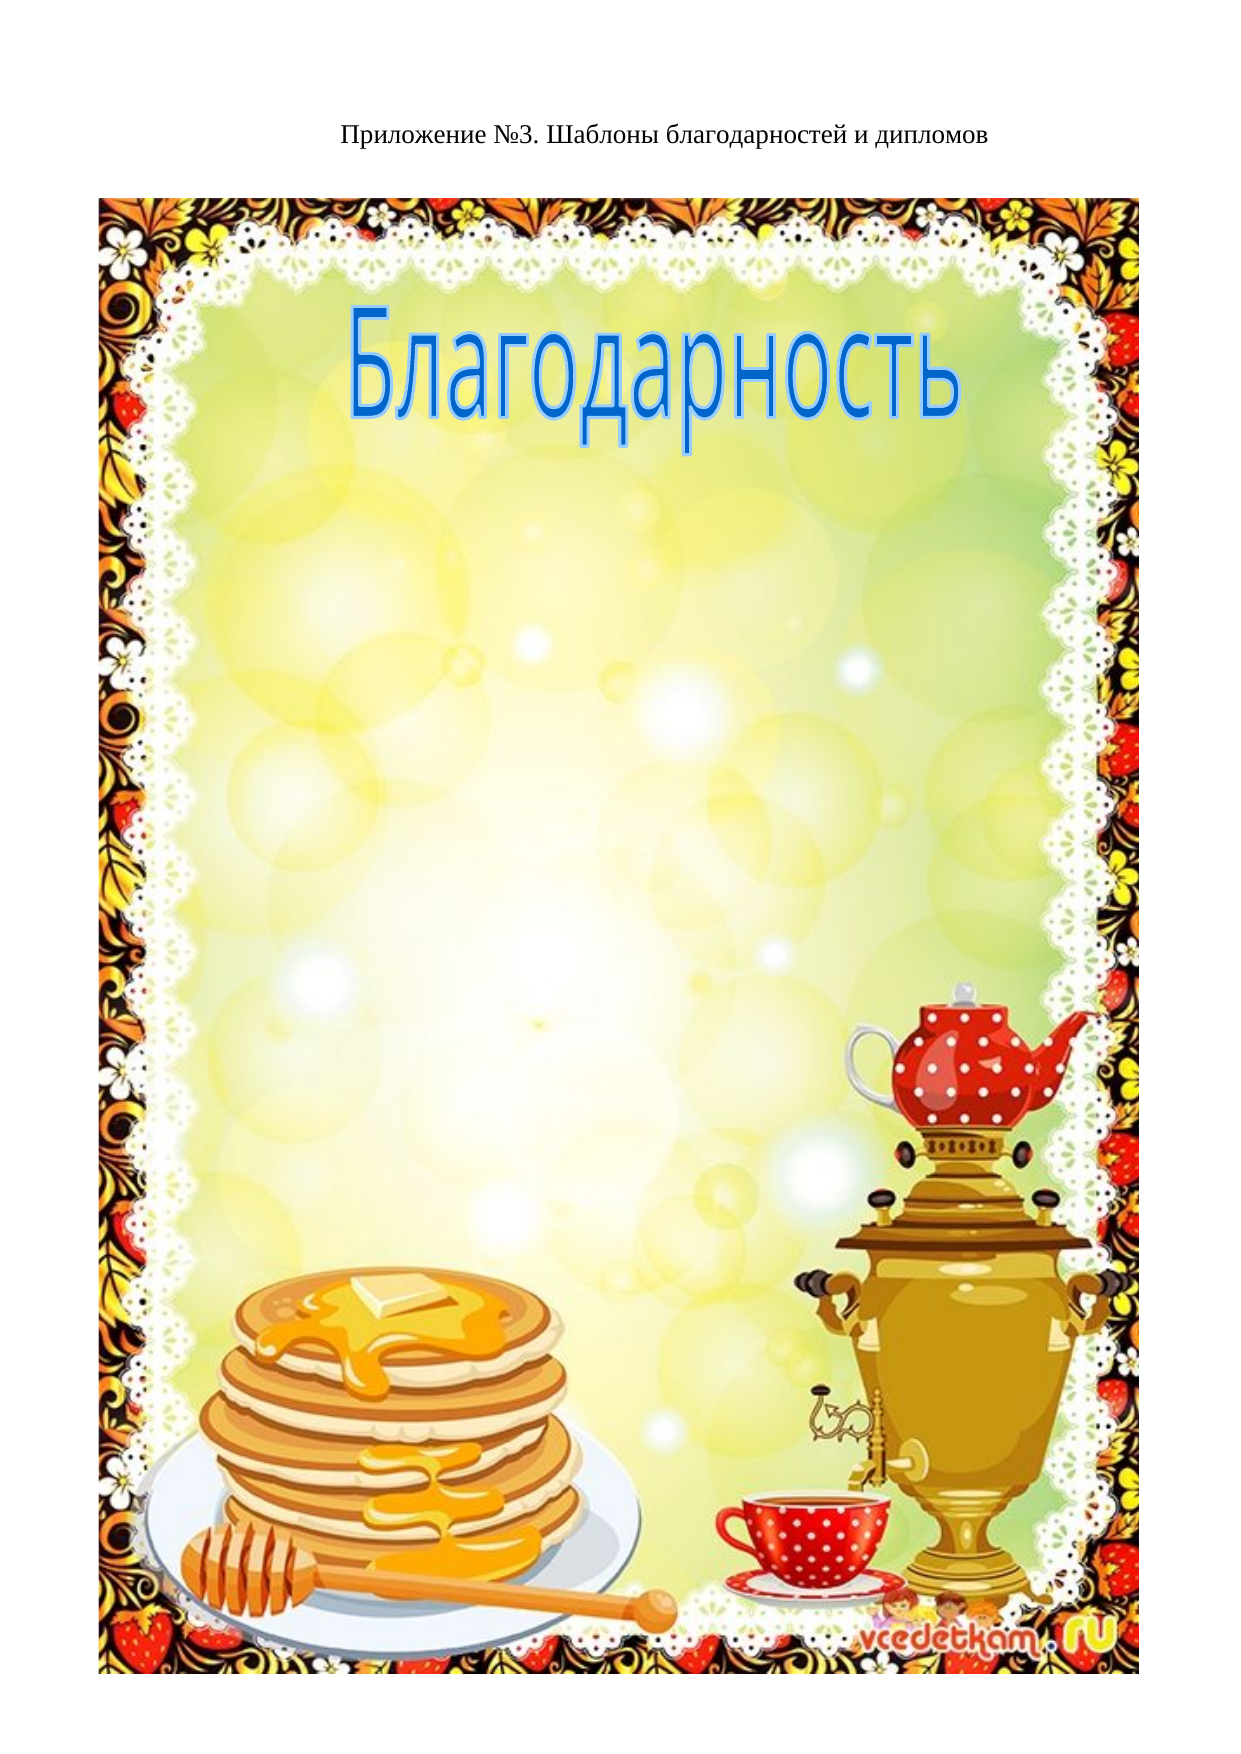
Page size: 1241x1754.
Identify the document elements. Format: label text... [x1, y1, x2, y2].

text Приложение №3. Шаблоны благодарностей и дипломов [177, 118, 1152, 149]
picture [98, 198, 1139, 1674]
